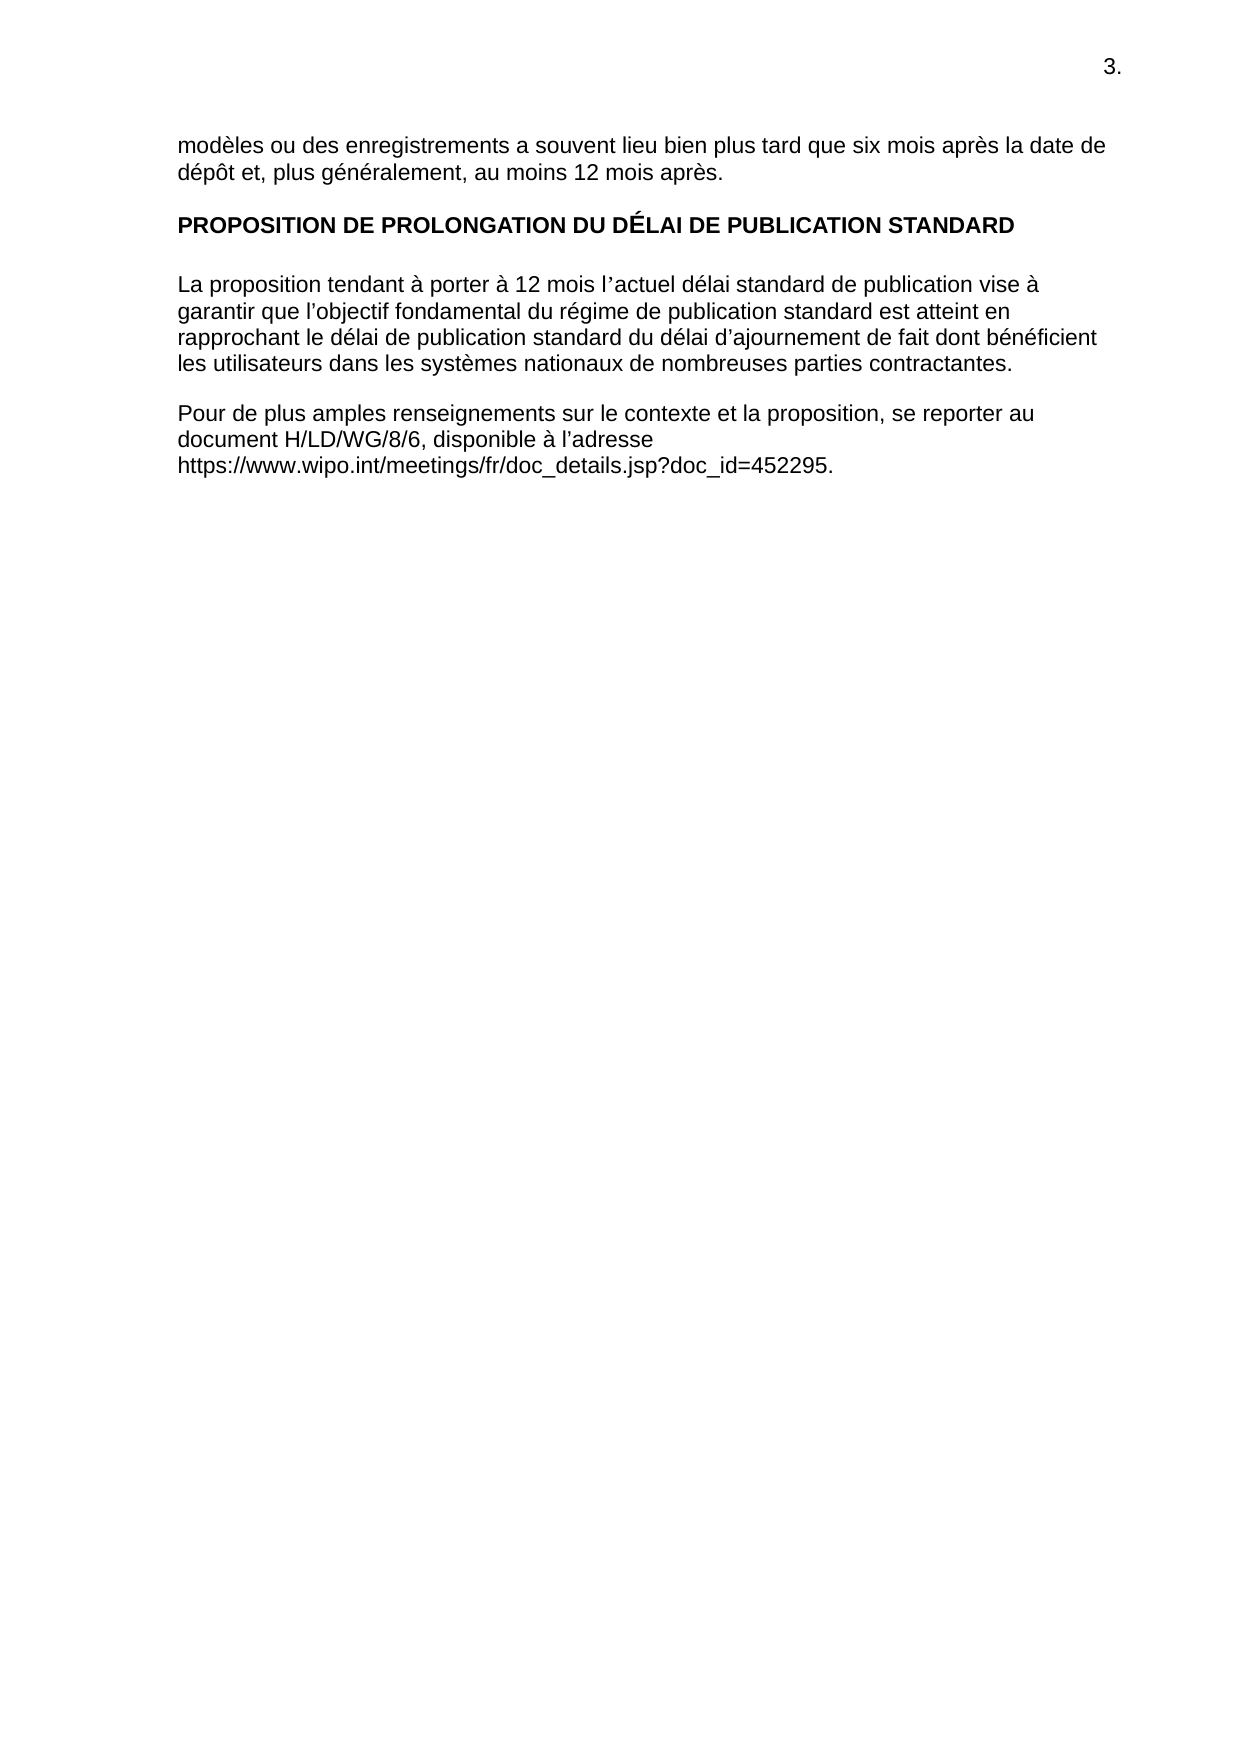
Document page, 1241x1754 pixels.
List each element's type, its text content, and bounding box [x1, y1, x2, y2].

text Pour de plus amples renseignements sur le contexte et la proposition, se reporter au document H/LD/WG/8/6, disponible à l’adresse https://www.wipo.int/meetings/fr/doc_details.jsp?doc_id=452295. [177, 400, 1122, 479]
text La proposition tendant à porter à 12 mois l’actuel délai standard de publication vise à garantir que l’objectif fondamental du régime de publication standard est atteint en rapprochant le délai de publication standard du délai d’ajournement de fait dont bénéficient les utilisateurs dans les systèmes nationaux de nombreuses parties contractantes. [177, 271, 1122, 377]
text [177, 132, 1122, 185]
subtitle Proposition de prolongation du dÉlai de publication standard [177, 210, 1122, 239]
